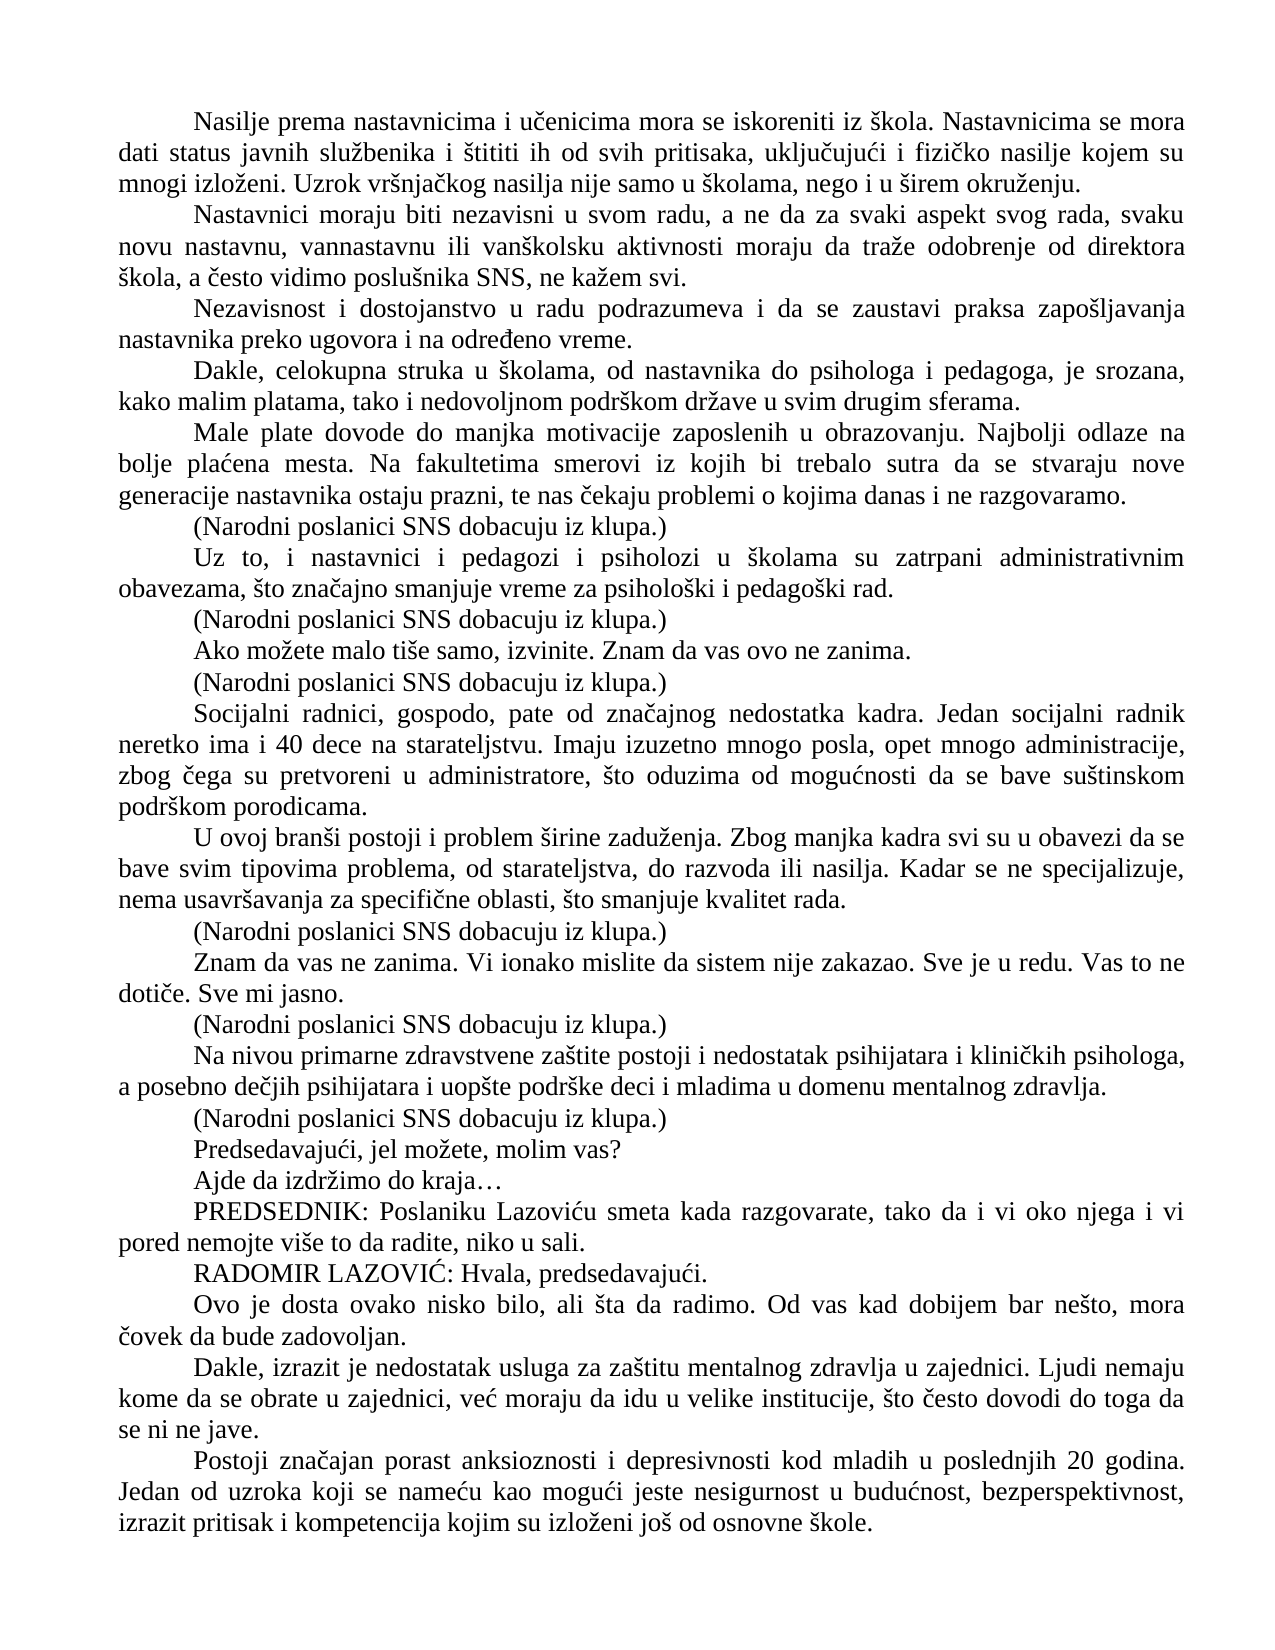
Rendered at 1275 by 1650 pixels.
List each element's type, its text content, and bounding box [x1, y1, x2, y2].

text Ajde da izdržimo do kraja… [118, 1164, 1186, 1195]
text Postoji značajan porast anksioznosti i depresivnosti kod mladih u poslednjih 20 godina. Jedan od uzroka koji se nameću kao mogući jeste nesigurnost u budućnost, bezperspektivnost, izrazit pritisak i kompetencija kojim su izloženi još od osnovne škole. [118, 1444, 1186, 1538]
text U ovoj branši postoji i problem širine zaduženja. Zbog manjka kadra svi su u obavezi da se bave svim tipovima problema, od starateljstva, do razvoda ili nasilja. Kadar se ne specijalizuje, nema usavršavanja za specifične oblasti, što smanjuje kvalitet rada. [118, 821, 1186, 915]
text (Narodni poslanici SNS dobacuju iz klupa.) [118, 666, 1186, 697]
text Dakle, izrazit je nedostatak usluga za zaštitu mentalnog zdravlja u zajednici. Ljudi nemaju kome da se obrate u zajednici, već moraju da idu u velike institucije, što često dovodi do toga da se ni ne jave. [118, 1351, 1186, 1444]
text Na nivou primarne zdravstvene zaštite postoji i nedostatak psihijatara i kliničkih psihologa, a posebno dečjih psihijatara i uopšte podrške deci i mladima u domenu mentalnog zdravlja. [118, 1039, 1186, 1102]
text Ovo je dosta ovako nisko bilo, ali šta da radimo. Od vas kad dobijem bar nešto, mora čovek da bude zadovoljan. [118, 1288, 1186, 1351]
text Znam da vas ne zanima. Vi ionako mislite da sistem nije zakazao. Sve je u redu. Vas to ne dotiče. Sve mi jasno. [118, 946, 1186, 1008]
text Dakle, celokupna struka u školama, od nastavnika do psihologa i pedagoga, je srozana, kako malim platama, tako i nedovoljnom podrškom države u svim drugim sferama. [118, 354, 1186, 416]
text Socijalni radnici, gospodo, pate od značajnog nedostatka kadra. Jedan socijalni radnik neretko ima i 40 dece na starateljstvu. Imaju izuzetno mnogo posla, opet mnogo administracije, zbog čega su pretvoreni u administratore, što oduzima od mogućnosti da se bave suštinskom podrškom porodicama. [118, 697, 1186, 821]
text Nezavisnost i dostojanstvo u radu podrazumeva i da se zaustavi praksa zapošljavanja nastavnika preko ugovora i na određeno vreme. [118, 292, 1186, 354]
text Predsedavajući, jel možete, molim vas? [118, 1133, 1186, 1164]
text Uz to, i nastavnici i pedagozi i psiholozi u školama su zatrpani administrativnim obavezama, što značajno smanjuje vreme za psihološki i pedagoški rad. [118, 541, 1186, 603]
text (Narodni poslanici SNS dobacuju iz klupa.) [118, 915, 1186, 946]
text PREDSEDNIK: Poslaniku Lazoviću smeta kada razgovarate, tako da i vi oko njega i vi pored nemojte više to da radite, niko u sali. [118, 1195, 1186, 1257]
text Ako možete malo tiše samo, izvinite. Znam da vas ovo ne zanima. [118, 634, 1186, 666]
text (Narodni poslanici SNS dobacuju iz klupa.) [118, 1102, 1186, 1133]
text (Narodni poslanici SNS dobacuju iz klupa.) [118, 1008, 1186, 1039]
text Male plate dovode do manjka motivacije zaposlenih u obrazovanju. Najbolji odlaze na bolje plaćena mesta. Na fakultetima smerovi iz kojih bi trebalo sutra da se stvaraju nove generacije nastavnika ostaju prazni, te nas čekaju problemi o kojima danas i ne razgovaramo. [118, 416, 1186, 510]
text RADOMIR LAZOVIĆ: Hvala, predsedavajući. [118, 1257, 1186, 1288]
text Nasilje prema nastavnicima i učenicima mora se iskoreniti iz škola. Nastavnicima se mora dati status javnih službenika i štititi ih od svih pritisaka, uključujući i fizičko nasilje kojem su mnogi izloženi. Uzrok vršnjačkog nasilja nije samo u školama, nego i u širem okruženju. [118, 105, 1186, 198]
text (Narodni poslanici SNS dobacuju iz klupa.) [118, 510, 1186, 541]
text Nastavnici moraju biti nezavisni u svom radu, a ne da za svaki aspekt svog rada, svaku novu nastavnu, vannastavnu ili vanškolsku aktivnosti moraju da traže odobrenje od direktora škola, a često vidimo poslušnika SNS, ne kažem svi. [118, 198, 1186, 292]
text (Narodni poslanici SNS dobacuju iz klupa.) [118, 603, 1186, 634]
